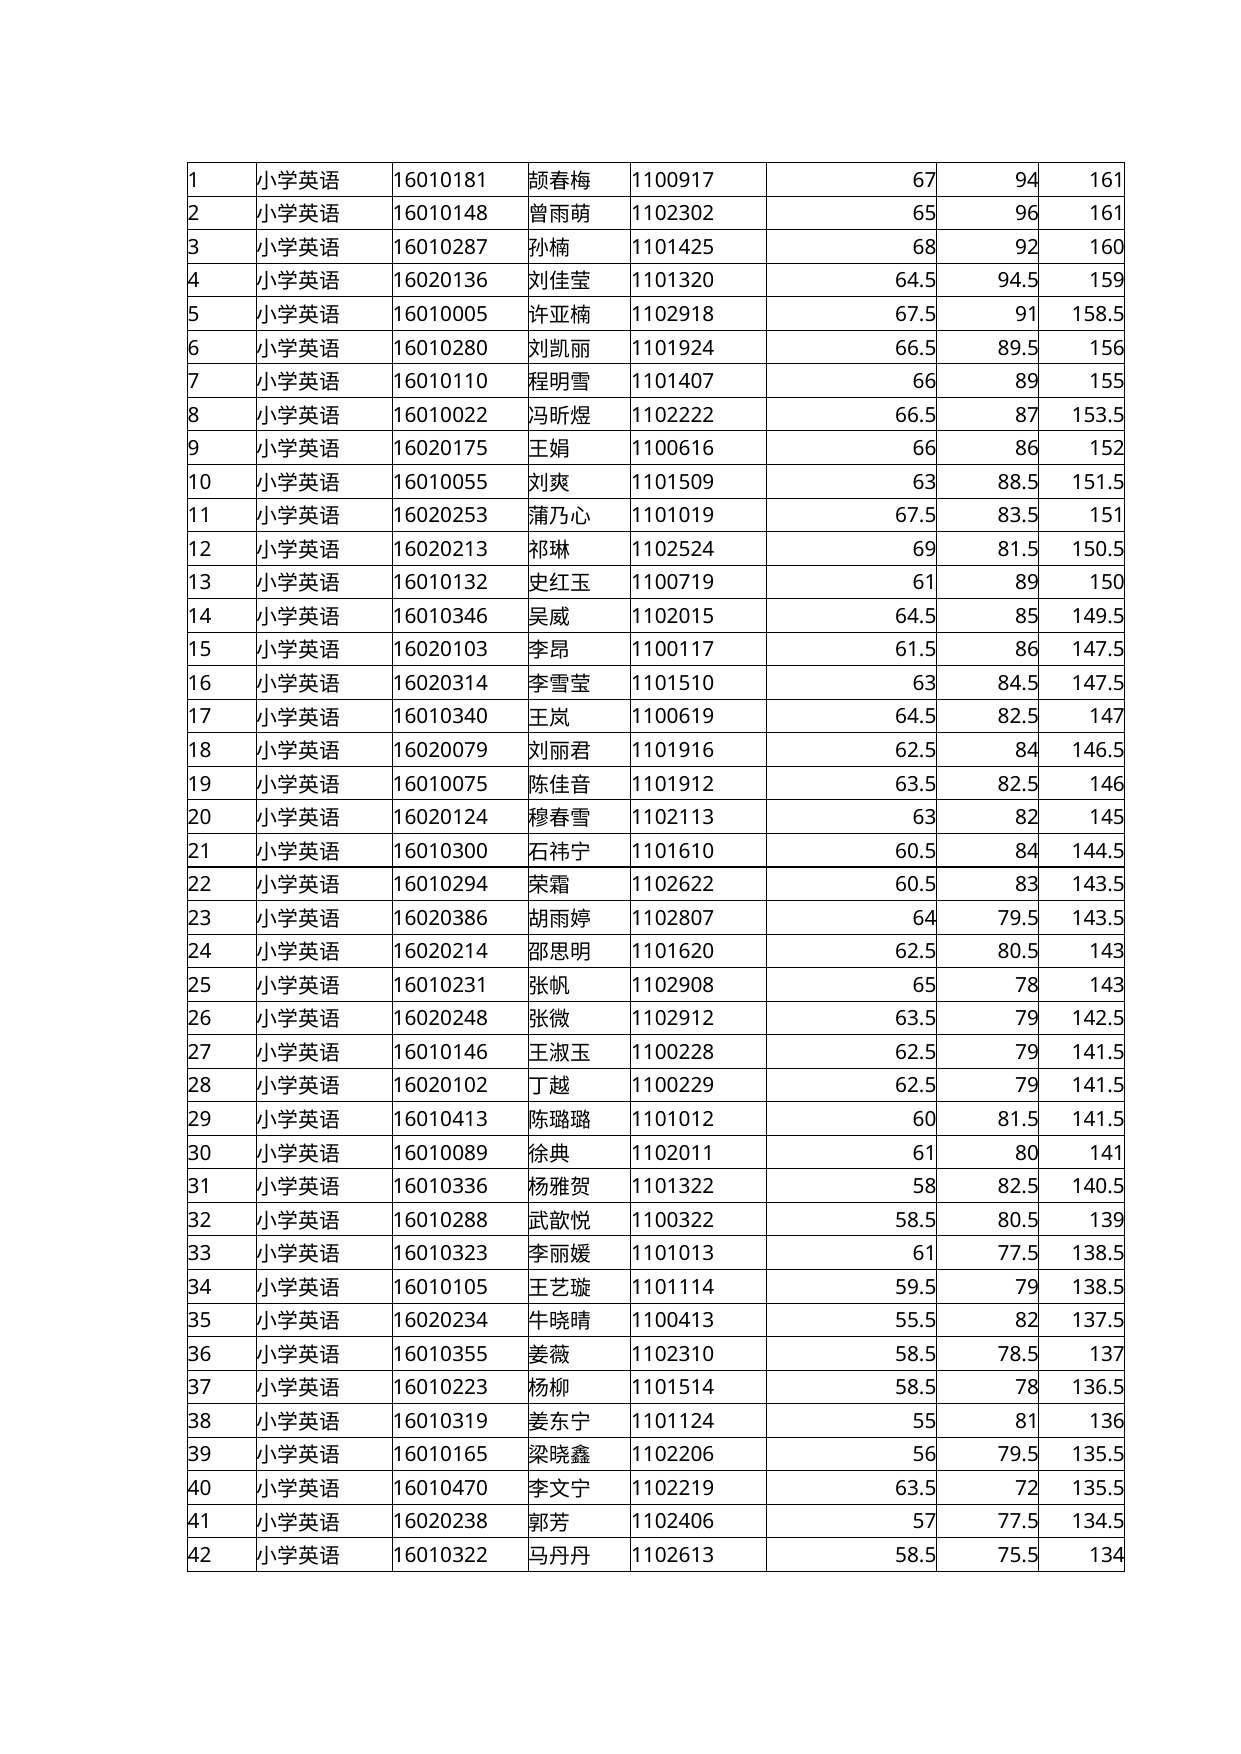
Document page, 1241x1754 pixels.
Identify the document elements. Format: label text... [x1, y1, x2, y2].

table_cell 58 [767, 1169, 936, 1202]
table_cell 62.5 [767, 935, 936, 967]
table_cell 28 [188, 1069, 256, 1101]
table_cell 李昂 [529, 633, 630, 665]
table_cell 刘凯丽 [529, 331, 630, 363]
table_cell 16020102 [393, 1069, 528, 1101]
table_cell 149.5 [1039, 599, 1124, 632]
table_cell 138.5 [1039, 1270, 1124, 1302]
table_cell 小学英语 [257, 968, 392, 1001]
table_cell 小学英语 [257, 935, 392, 967]
table_cell 1101610 [631, 834, 766, 866]
table_cell 151.5 [1039, 465, 1124, 497]
table_cell 63 [767, 465, 936, 497]
table_cell 141.5 [1039, 1102, 1124, 1135]
table_cell 姜东宁 [529, 1404, 630, 1437]
table_cell 58.5 [767, 1337, 936, 1369]
table_cell 小学英语 [257, 297, 392, 330]
table_cell 161 [1039, 197, 1124, 229]
table_cell 小学英语 [257, 1538, 392, 1571]
table_cell 32 [188, 1203, 256, 1235]
table_cell 60.5 [767, 868, 936, 900]
table_cell 16020314 [393, 666, 528, 699]
table_cell 小学英语 [257, 163, 392, 196]
table_cell 小学英语 [257, 197, 392, 229]
table_cell 85 [937, 599, 1038, 632]
table_cell 82 [937, 1304, 1038, 1336]
table_cell 小学英语 [257, 599, 392, 632]
table_cell 16020175 [393, 431, 528, 464]
table_cell 147.5 [1039, 633, 1124, 665]
table_cell 79 [937, 1035, 1038, 1068]
table_cell 1101019 [631, 499, 766, 531]
table_cell 16020136 [393, 264, 528, 296]
table_cell 许亚楠 [529, 297, 630, 330]
table_cell 16010132 [393, 566, 528, 598]
table_cell 小学英语 [257, 331, 392, 363]
table_cell 135.5 [1039, 1471, 1124, 1504]
table_cell 77.5 [937, 1505, 1038, 1537]
table_cell 16010294 [393, 868, 528, 900]
table_cell 1 [188, 163, 256, 196]
table_cell 16010336 [393, 1169, 528, 1202]
table_cell 61 [767, 1236, 936, 1269]
table_cell 蒲乃心 [529, 499, 630, 531]
table_cell 石祎宁 [529, 834, 630, 866]
table_cell 陈佳音 [529, 767, 630, 799]
table_cell 李文宁 [529, 1471, 630, 1504]
table_cell 137.5 [1039, 1304, 1124, 1336]
table_cell 72 [937, 1471, 1038, 1504]
table_cell 150.5 [1039, 532, 1124, 564]
table_cell 小学英语 [257, 1236, 392, 1269]
table_cell 小学英语 [257, 1203, 392, 1235]
table_cell 4 [188, 264, 256, 296]
table_cell 66.5 [767, 331, 936, 363]
table_cell 1101912 [631, 767, 766, 799]
table_cell 67.5 [767, 297, 936, 330]
table_cell 小学英语 [257, 1505, 392, 1537]
table_cell 李雪莹 [529, 666, 630, 699]
table_cell 刘佳莹 [529, 264, 630, 296]
table_cell 小学英语 [257, 1270, 392, 1302]
table_cell 66.5 [767, 398, 936, 430]
table_cell 61 [767, 1136, 936, 1168]
table_cell 16010022 [393, 398, 528, 430]
table_cell 9 [188, 431, 256, 464]
table_cell 16020234 [393, 1304, 528, 1336]
table_cell 16020103 [393, 633, 528, 665]
table_cell 1100616 [631, 431, 766, 464]
table_cell 80 [937, 1136, 1038, 1168]
table_cell 56 [767, 1438, 936, 1470]
table_cell 小学英语 [257, 700, 392, 732]
table_cell 姜薇 [529, 1337, 630, 1369]
table_cell 38 [188, 1404, 256, 1437]
table_cell 小学英语 [257, 901, 392, 933]
table_cell 79.5 [937, 1438, 1038, 1470]
table_cell 30 [188, 1136, 256, 1168]
table_cell 147 [1039, 700, 1124, 732]
table_cell 66 [767, 364, 936, 397]
table_cell 1100917 [631, 163, 766, 196]
table_cell 63 [767, 800, 936, 833]
table_cell 1102222 [631, 398, 766, 430]
table_cell 梁晓鑫 [529, 1438, 630, 1470]
table_cell 1101620 [631, 935, 766, 967]
table_cell 16010223 [393, 1371, 528, 1403]
table_cell 1102613 [631, 1538, 766, 1571]
table_cell 153.5 [1039, 398, 1124, 430]
table_cell 82.5 [937, 767, 1038, 799]
table_cell 王岚 [529, 700, 630, 732]
table_cell 94.5 [937, 264, 1038, 296]
table_cell 26 [188, 1002, 256, 1034]
table_cell 小学英语 [257, 566, 392, 598]
table_cell 20 [188, 800, 256, 833]
table_cell 64.5 [767, 599, 936, 632]
table_cell 祁琳 [529, 532, 630, 564]
table_cell 25 [188, 968, 256, 1001]
table_cell 1102015 [631, 599, 766, 632]
table_cell 142.5 [1039, 1002, 1124, 1034]
table_cell 139 [1039, 1203, 1124, 1235]
table_cell 64.5 [767, 264, 936, 296]
table_cell 小学英语 [257, 868, 392, 900]
table_cell 小学英语 [257, 230, 392, 263]
table_cell 16010319 [393, 1404, 528, 1437]
table_cell 79 [937, 1270, 1038, 1302]
table_cell 134.5 [1039, 1505, 1124, 1537]
table_cell 81.5 [937, 1102, 1038, 1135]
table_cell 87 [937, 398, 1038, 430]
table_cell 150 [1039, 566, 1124, 598]
table_cell 16010146 [393, 1035, 528, 1068]
table_cell 6 [188, 331, 256, 363]
table_cell 84.5 [937, 666, 1038, 699]
table_cell 1101514 [631, 1371, 766, 1403]
table_cell 67.5 [767, 499, 936, 531]
table_cell 140.5 [1039, 1169, 1124, 1202]
table_cell 151 [1039, 499, 1124, 531]
table_cell 69 [767, 532, 936, 564]
table_cell 吴威 [529, 599, 630, 632]
table_cell 1101013 [631, 1236, 766, 1269]
table_cell 16 [188, 666, 256, 699]
table_cell 16020079 [393, 733, 528, 766]
table_cell 小学英语 [257, 398, 392, 430]
table_cell 1101924 [631, 331, 766, 363]
table_cell 16010355 [393, 1337, 528, 1369]
table_cell 1102302 [631, 197, 766, 229]
table_cell 曾雨萌 [529, 197, 630, 229]
table_cell 小学英语 [257, 1069, 392, 1101]
table_cell 8 [188, 398, 256, 430]
table_cell 1102622 [631, 868, 766, 900]
table_cell 小学英语 [257, 767, 392, 799]
table_cell 141 [1039, 1136, 1124, 1168]
table_cell 16010089 [393, 1136, 528, 1168]
table_cell 143.5 [1039, 901, 1124, 933]
table_cell 1100322 [631, 1203, 766, 1235]
table_cell 80.5 [937, 1203, 1038, 1235]
table_cell 王淑玉 [529, 1035, 630, 1068]
table_cell 16010165 [393, 1438, 528, 1470]
table_cell 小学英语 [257, 499, 392, 531]
table_cell 1101322 [631, 1169, 766, 1202]
table_cell 29 [188, 1102, 256, 1135]
table_cell 7 [188, 364, 256, 397]
table_cell 81.5 [937, 532, 1038, 564]
table_cell 1100619 [631, 700, 766, 732]
table_cell 杨雅贺 [529, 1169, 630, 1202]
table_cell 61 [767, 566, 936, 598]
table_cell 16010322 [393, 1538, 528, 1571]
table_cell 19 [188, 767, 256, 799]
table_cell 62.5 [767, 1069, 936, 1101]
table_cell 145 [1039, 800, 1124, 833]
table_cell 李丽媛 [529, 1236, 630, 1269]
table_cell 1101114 [631, 1270, 766, 1302]
table_cell 75.5 [937, 1538, 1038, 1571]
table_cell 王娟 [529, 431, 630, 464]
table_cell 16010288 [393, 1203, 528, 1235]
table_cell 小学英语 [257, 264, 392, 296]
table_cell 13 [188, 566, 256, 598]
table_cell 王艺璇 [529, 1270, 630, 1302]
table_cell 15 [188, 633, 256, 665]
table_cell 88.5 [937, 465, 1038, 497]
table_cell 16010323 [393, 1236, 528, 1269]
table_cell 58.5 [767, 1538, 936, 1571]
table_cell 18 [188, 733, 256, 766]
table_cell 31 [188, 1169, 256, 1202]
table_cell 1101124 [631, 1404, 766, 1437]
table_cell 小学英语 [257, 1002, 392, 1034]
table_cell 16010110 [393, 364, 528, 397]
table_cell 159 [1039, 264, 1124, 296]
table_cell 84 [937, 834, 1038, 866]
table_cell 小学英语 [257, 364, 392, 397]
table_cell 程明雪 [529, 364, 630, 397]
table_cell 1101509 [631, 465, 766, 497]
table_cell 14 [188, 599, 256, 632]
table_cell 16020124 [393, 800, 528, 833]
table_cell 郭芳 [529, 1505, 630, 1537]
table_cell 小学英语 [257, 1102, 392, 1135]
table_cell 1101012 [631, 1102, 766, 1135]
table_cell 16010346 [393, 599, 528, 632]
table_cell 141.5 [1039, 1035, 1124, 1068]
table_cell 1100229 [631, 1069, 766, 1101]
table_cell 79.5 [937, 901, 1038, 933]
table_cell 66 [767, 431, 936, 464]
table_cell 张微 [529, 1002, 630, 1034]
table_cell 146 [1039, 767, 1124, 799]
table_cell 33 [188, 1236, 256, 1269]
table_cell 68 [767, 230, 936, 263]
table_cell 16020214 [393, 935, 528, 967]
table_cell 138.5 [1039, 1236, 1124, 1269]
table_cell 16010105 [393, 1270, 528, 1302]
table_cell 16010287 [393, 230, 528, 263]
table_cell 刘丽君 [529, 733, 630, 766]
table_cell 96 [937, 197, 1038, 229]
table_cell 小学英语 [257, 532, 392, 564]
table_cell 3 [188, 230, 256, 263]
table_cell 1102918 [631, 297, 766, 330]
table_cell 小学英语 [257, 1471, 392, 1504]
table_cell 小学英语 [257, 1035, 392, 1068]
table_cell 80.5 [937, 935, 1038, 967]
table_cell 63.5 [767, 1471, 936, 1504]
table_cell 小学英语 [257, 1371, 392, 1403]
table_cell 16020213 [393, 532, 528, 564]
table_cell 小学英语 [257, 1169, 392, 1202]
table_cell 65 [767, 968, 936, 1001]
table_cell 37 [188, 1371, 256, 1403]
table_cell 徐典 [529, 1136, 630, 1168]
table_cell 64 [767, 901, 936, 933]
table_cell 134 [1039, 1538, 1124, 1571]
table_cell 57 [767, 1505, 936, 1537]
table_cell 78.5 [937, 1337, 1038, 1369]
table_cell 1102206 [631, 1438, 766, 1470]
table_cell 11 [188, 499, 256, 531]
table_cell 144.5 [1039, 834, 1124, 866]
table_cell 16020253 [393, 499, 528, 531]
table_cell 16010075 [393, 767, 528, 799]
table_cell 137 [1039, 1337, 1124, 1369]
table_cell 12 [188, 532, 256, 564]
table_cell 89.5 [937, 331, 1038, 363]
table_cell 1101510 [631, 666, 766, 699]
table_cell 刘爽 [529, 465, 630, 497]
table_cell 小学英语 [257, 733, 392, 766]
table_cell 155 [1039, 364, 1124, 397]
table_cell 16020386 [393, 901, 528, 933]
table_cell 张帆 [529, 968, 630, 1001]
table_cell 23 [188, 901, 256, 933]
table_cell 1102011 [631, 1136, 766, 1168]
table_cell 小学英语 [257, 1304, 392, 1336]
table_cell 136.5 [1039, 1371, 1124, 1403]
table_cell 马丹丹 [529, 1538, 630, 1571]
table_cell 16010055 [393, 465, 528, 497]
table_cell 1102908 [631, 968, 766, 1001]
table_cell 156 [1039, 331, 1124, 363]
table_cell 143 [1039, 968, 1124, 1001]
table_cell 1102912 [631, 1002, 766, 1034]
table_cell 89 [937, 566, 1038, 598]
table_cell 颉春梅 [529, 163, 630, 196]
table_cell 86 [937, 633, 1038, 665]
table_cell 小学英语 [257, 800, 392, 833]
table_cell 1100719 [631, 566, 766, 598]
table_cell 2 [188, 197, 256, 229]
table_cell 161 [1039, 163, 1124, 196]
table_cell 16010280 [393, 331, 528, 363]
table_cell 55 [767, 1404, 936, 1437]
table_cell 34 [188, 1270, 256, 1302]
table_cell 1100413 [631, 1304, 766, 1336]
table_cell 63.5 [767, 1002, 936, 1034]
table_cell 146.5 [1039, 733, 1124, 766]
table_cell 79 [937, 1002, 1038, 1034]
table_cell 孙楠 [529, 230, 630, 263]
table_cell 5 [188, 297, 256, 330]
table_cell 152 [1039, 431, 1124, 464]
table_cell 62.5 [767, 733, 936, 766]
table_cell 16020238 [393, 1505, 528, 1537]
table_cell 1101407 [631, 364, 766, 397]
table_cell 81 [937, 1404, 1038, 1437]
table_cell 小学英语 [257, 1136, 392, 1168]
table_cell 158.5 [1039, 297, 1124, 330]
table_cell 143.5 [1039, 868, 1124, 900]
table_cell 35 [188, 1304, 256, 1336]
table_cell 82.5 [937, 1169, 1038, 1202]
table_cell 65 [767, 197, 936, 229]
table_cell 27 [188, 1035, 256, 1068]
table_cell 丁越 [529, 1069, 630, 1101]
table_cell 陈璐璐 [529, 1102, 630, 1135]
table_cell 16010413 [393, 1102, 528, 1135]
table_cell 78 [937, 968, 1038, 1001]
table_cell 1101425 [631, 230, 766, 263]
table_cell 1102524 [631, 532, 766, 564]
table_cell 1100228 [631, 1035, 766, 1068]
table_cell 86 [937, 431, 1038, 464]
table_cell 58.5 [767, 1203, 936, 1235]
table_cell 83.5 [937, 499, 1038, 531]
table_cell 39 [188, 1438, 256, 1470]
table_cell 55.5 [767, 1304, 936, 1336]
table_cell 36 [188, 1337, 256, 1369]
table_cell 16010300 [393, 834, 528, 866]
table_cell 141.5 [1039, 1069, 1124, 1101]
table_cell 62.5 [767, 1035, 936, 1068]
table_cell 40 [188, 1471, 256, 1504]
table_cell 16010181 [393, 163, 528, 196]
table_cell 89 [937, 364, 1038, 397]
table_cell 147.5 [1039, 666, 1124, 699]
table_cell 1102406 [631, 1505, 766, 1537]
table_cell 58.5 [767, 1371, 936, 1403]
table_cell 16020248 [393, 1002, 528, 1034]
table_cell 16010148 [393, 197, 528, 229]
table_cell 1102310 [631, 1337, 766, 1369]
table_cell 小学英语 [257, 431, 392, 464]
table_cell 胡雨婷 [529, 901, 630, 933]
table_cell 1101320 [631, 264, 766, 296]
table_cell 小学英语 [257, 1438, 392, 1470]
table_cell 67 [767, 163, 936, 196]
table_cell 160 [1039, 230, 1124, 263]
table_cell 82.5 [937, 700, 1038, 732]
table_cell 60.5 [767, 834, 936, 866]
table_cell 牛晓晴 [529, 1304, 630, 1336]
table_cell 63 [767, 666, 936, 699]
table_cell 63.5 [767, 767, 936, 799]
table_cell 60 [767, 1102, 936, 1135]
table_cell 荣霜 [529, 868, 630, 900]
table_cell 小学英语 [257, 1404, 392, 1437]
table_cell 21 [188, 834, 256, 866]
table_cell 77.5 [937, 1236, 1038, 1269]
table_cell 22 [188, 868, 256, 900]
table_cell 92 [937, 230, 1038, 263]
table_cell 83 [937, 868, 1038, 900]
table_cell 82 [937, 800, 1038, 833]
table_cell 1102807 [631, 901, 766, 933]
table_cell 59.5 [767, 1270, 936, 1302]
table_cell 135.5 [1039, 1438, 1124, 1470]
table_cell 1102219 [631, 1471, 766, 1504]
table_cell 小学英语 [257, 1337, 392, 1369]
table_cell 小学英语 [257, 834, 392, 866]
table_cell 41 [188, 1505, 256, 1537]
table_cell 16010340 [393, 700, 528, 732]
table_cell 24 [188, 935, 256, 967]
table_cell 10 [188, 465, 256, 497]
table_cell 小学英语 [257, 465, 392, 497]
table_cell 史红玉 [529, 566, 630, 598]
table_cell 64.5 [767, 700, 936, 732]
table_cell 小学英语 [257, 666, 392, 699]
table_cell 武歆悦 [529, 1203, 630, 1235]
table_cell 16010470 [393, 1471, 528, 1504]
table_cell 1100117 [631, 633, 766, 665]
table_cell 78 [937, 1371, 1038, 1403]
table_cell 42 [188, 1538, 256, 1571]
table_cell 冯昕煜 [529, 398, 630, 430]
table_cell 84 [937, 733, 1038, 766]
table_cell 邵思明 [529, 935, 630, 967]
table_cell 17 [188, 700, 256, 732]
table_cell 91 [937, 297, 1038, 330]
table_cell 16010231 [393, 968, 528, 1001]
table_cell 杨柳 [529, 1371, 630, 1403]
table_cell 1101916 [631, 733, 766, 766]
table_cell 61.5 [767, 633, 936, 665]
table_cell 79 [937, 1069, 1038, 1101]
table_cell 穆春雪 [529, 800, 630, 833]
table_cell 小学英语 [257, 633, 392, 665]
table_cell 94 [937, 163, 1038, 196]
table_cell 136 [1039, 1404, 1124, 1437]
table_cell 143 [1039, 935, 1124, 967]
table_cell 1102113 [631, 800, 766, 833]
table_cell 16010005 [393, 297, 528, 330]
